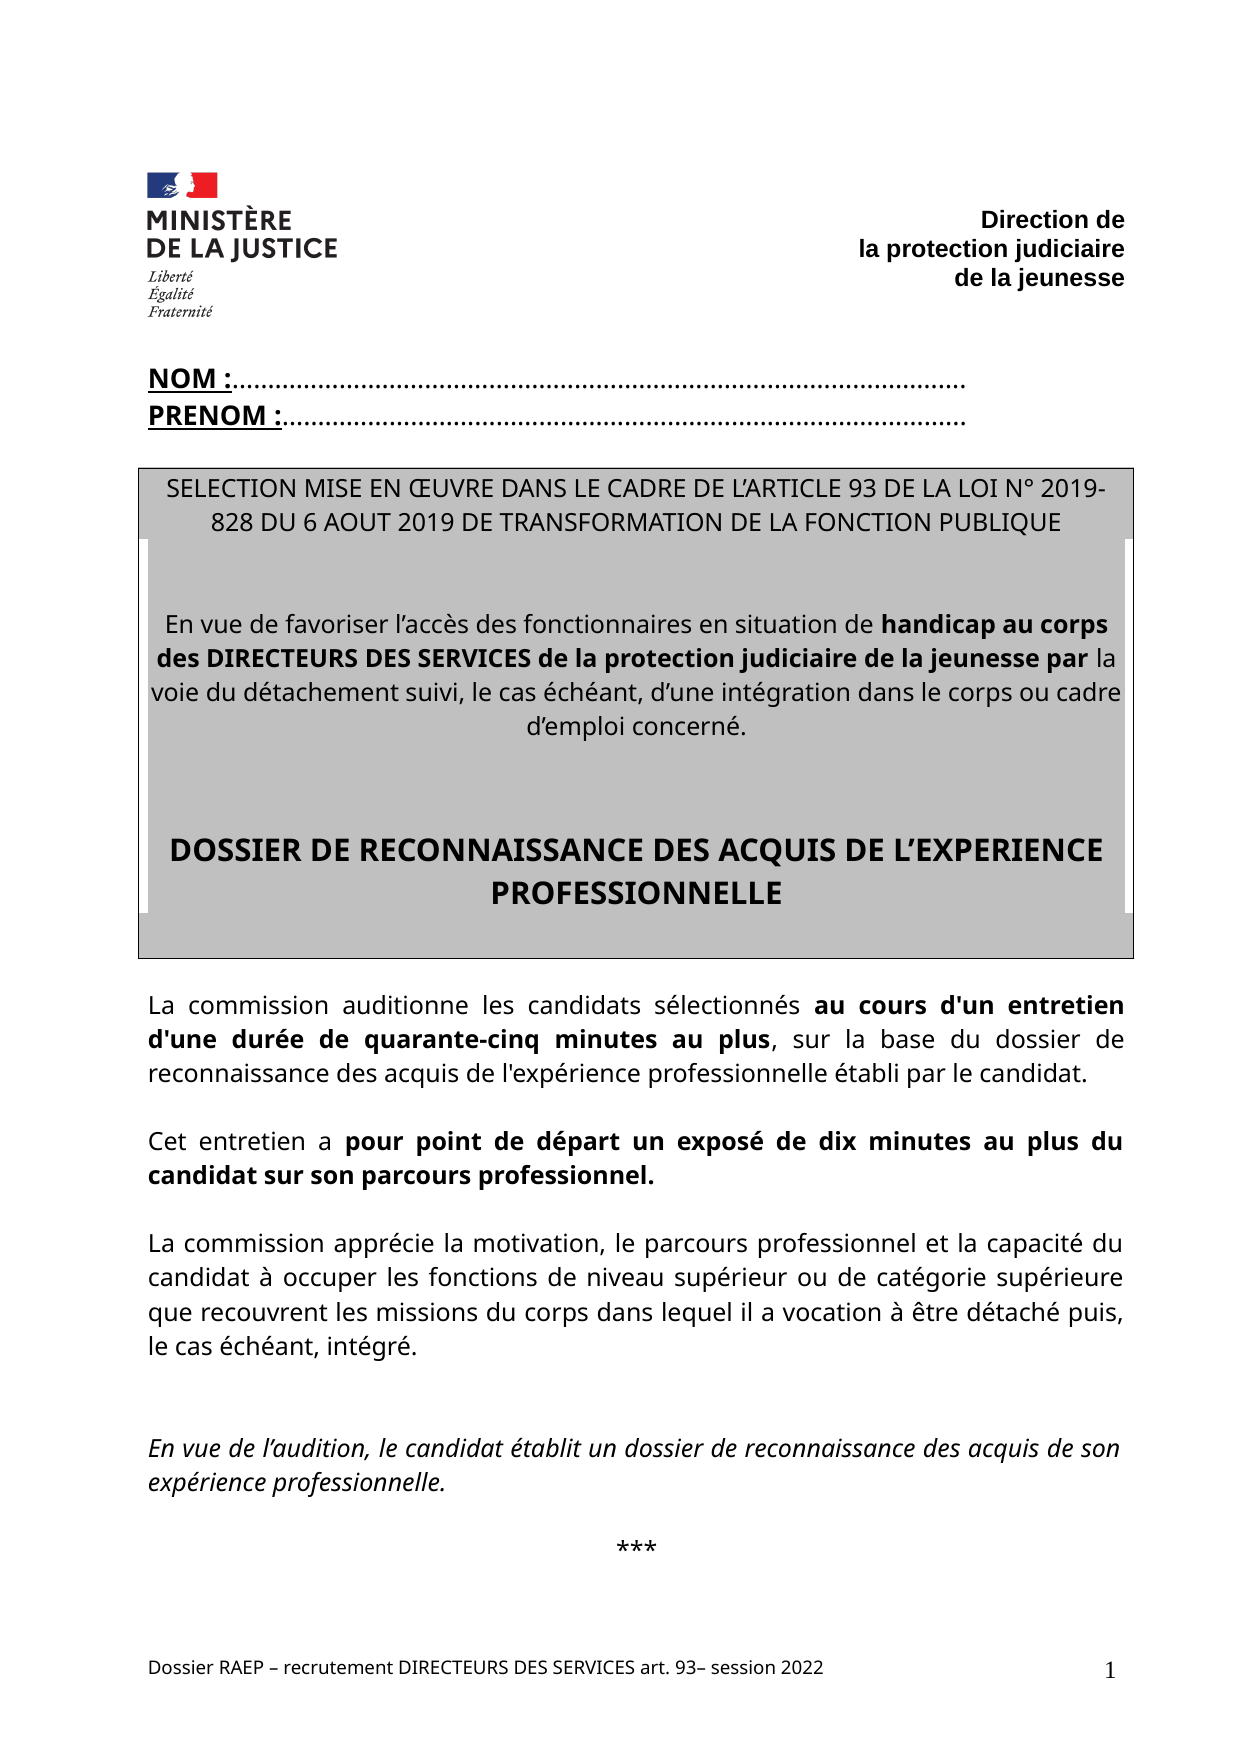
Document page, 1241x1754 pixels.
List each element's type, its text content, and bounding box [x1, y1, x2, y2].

text En vue de favoriser l’accès des fonctionnaires en situation de handicap au corps des DIRECTEURS DES SERVICES de la protection judiciaire de la jeunesse par la voie du détachement suivi, le cas échéant, d’une intégration dans le corps ou cadre d’emploi concerné. [148, 607, 1125, 743]
text SELECTION MISE EN ŒUVRE DANS LE CADRE DE L’ARTICLE 93 DE LA LOI N° 2019-828 DU 6 AOUT 2019 DE TRANSFORMATION DE LA FONCTION PUBLIQUE [139, 469, 1133, 539]
text La commission auditionne les candidats sélectionnés au cours d'un entretien d'une durée de quarante-cinq minutes au plus, sur la base du dossier de reconnaissance des acquis de l'expérience professionnelle établi par le candidat. [148, 988, 1125, 1090]
text la protection judiciaire [148, 234, 1125, 263]
text Direction de [148, 205, 1125, 234]
text NOM :…………………………………………………………………………………………. [148, 359, 1125, 396]
text PRENOM :…………………………………………………………………………………... [148, 396, 1125, 433]
text La commission apprécie la motivation, le parcours professionnel et la capacité du candidat à occuper les fonctions de niveau supérieur ou de catégorie supérieure que recouvrent les missions du corps dans lequel il a vocation à être détaché puis, le cas échéant, intégré. [148, 1226, 1125, 1362]
text *** [148, 1533, 1125, 1567]
text DOSSIER DE RECONNAISSANCE DES ACQUIS DE L’EXPERIENCE PROFESSIONNELLE [148, 828, 1125, 910]
text En vue de l’audition, le candidat établit un dossier de reconnaissance des acquis de son expérience professionnelle. [148, 1430, 1125, 1498]
text de la jeunesse [148, 263, 1125, 291]
text Cet entretien a pour point de départ un exposé de dix minutes au plus du candidat sur son parcours professionnel. [148, 1124, 1125, 1192]
